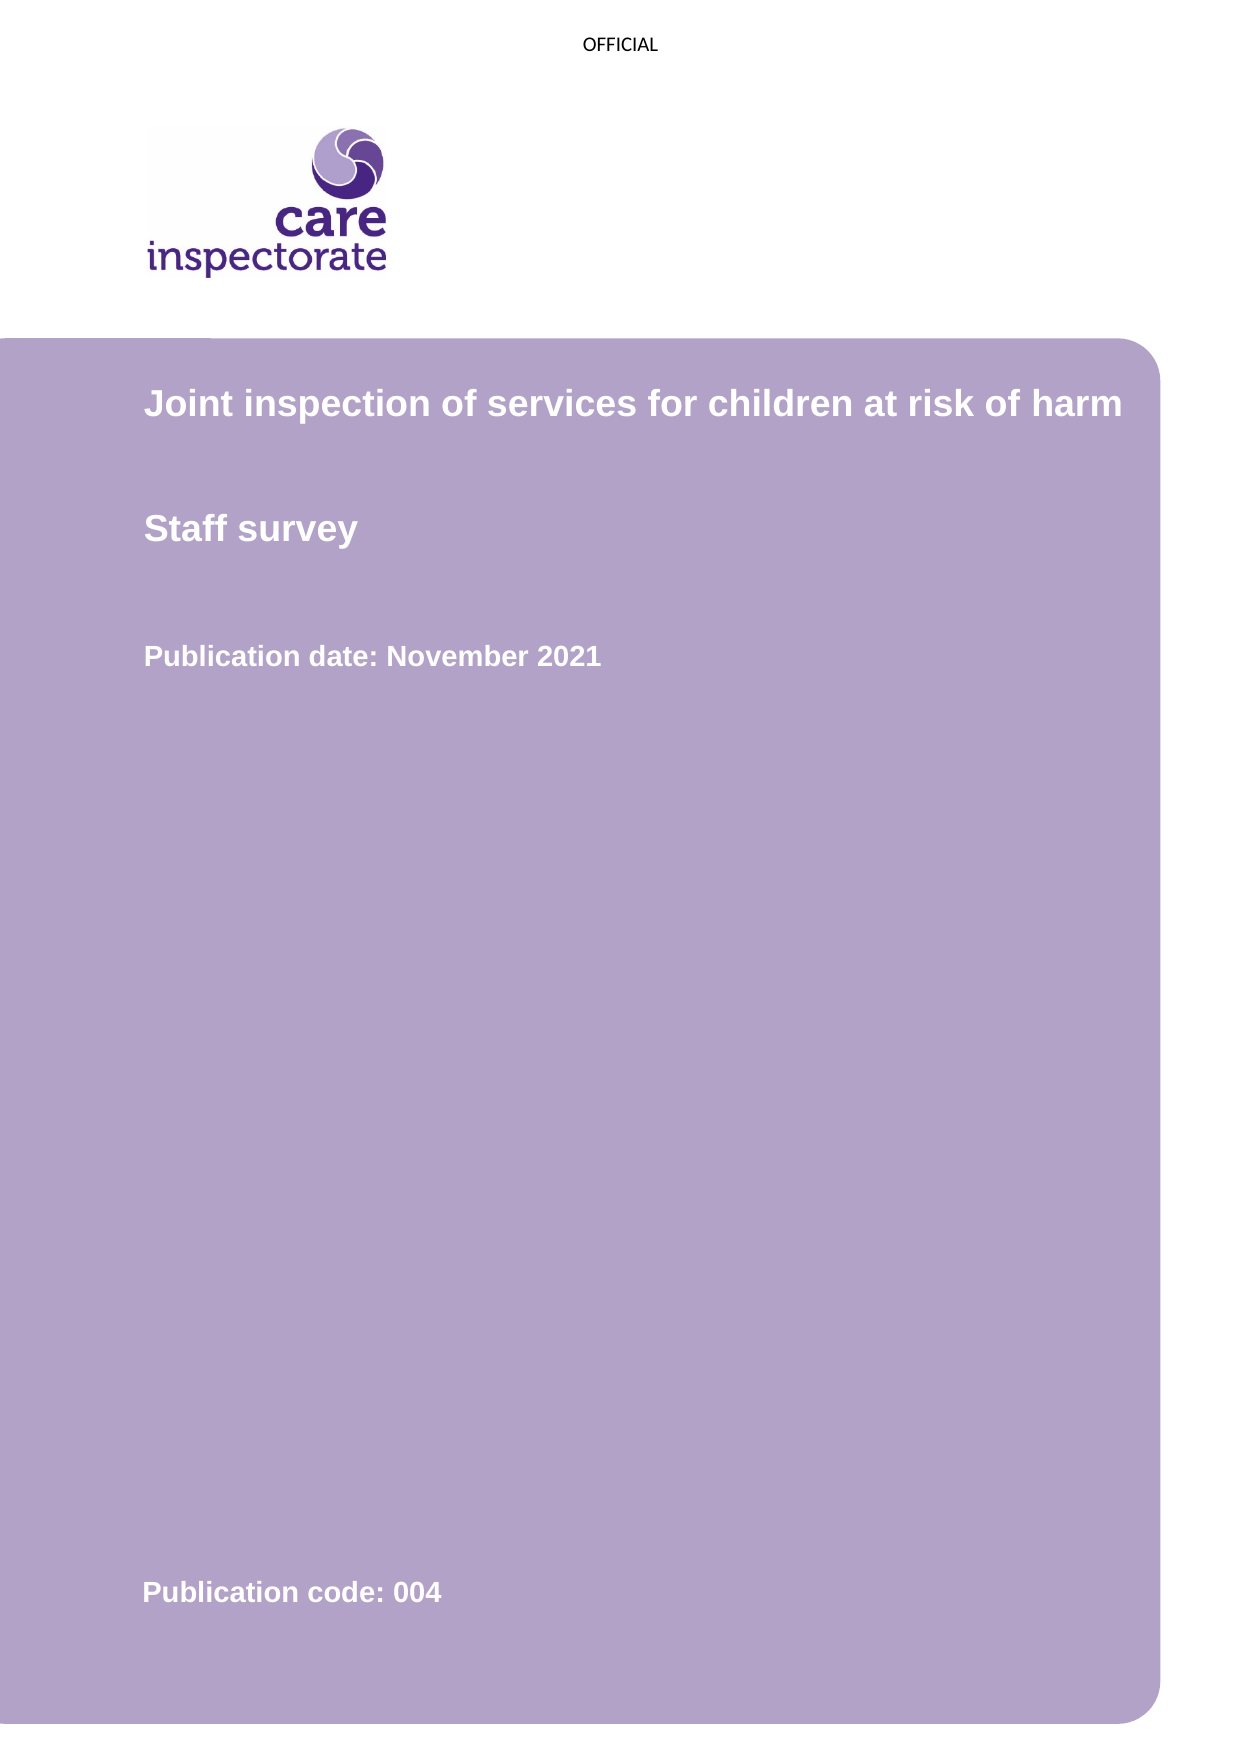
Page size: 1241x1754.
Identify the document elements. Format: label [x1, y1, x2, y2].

picture [147, 126, 386, 278]
